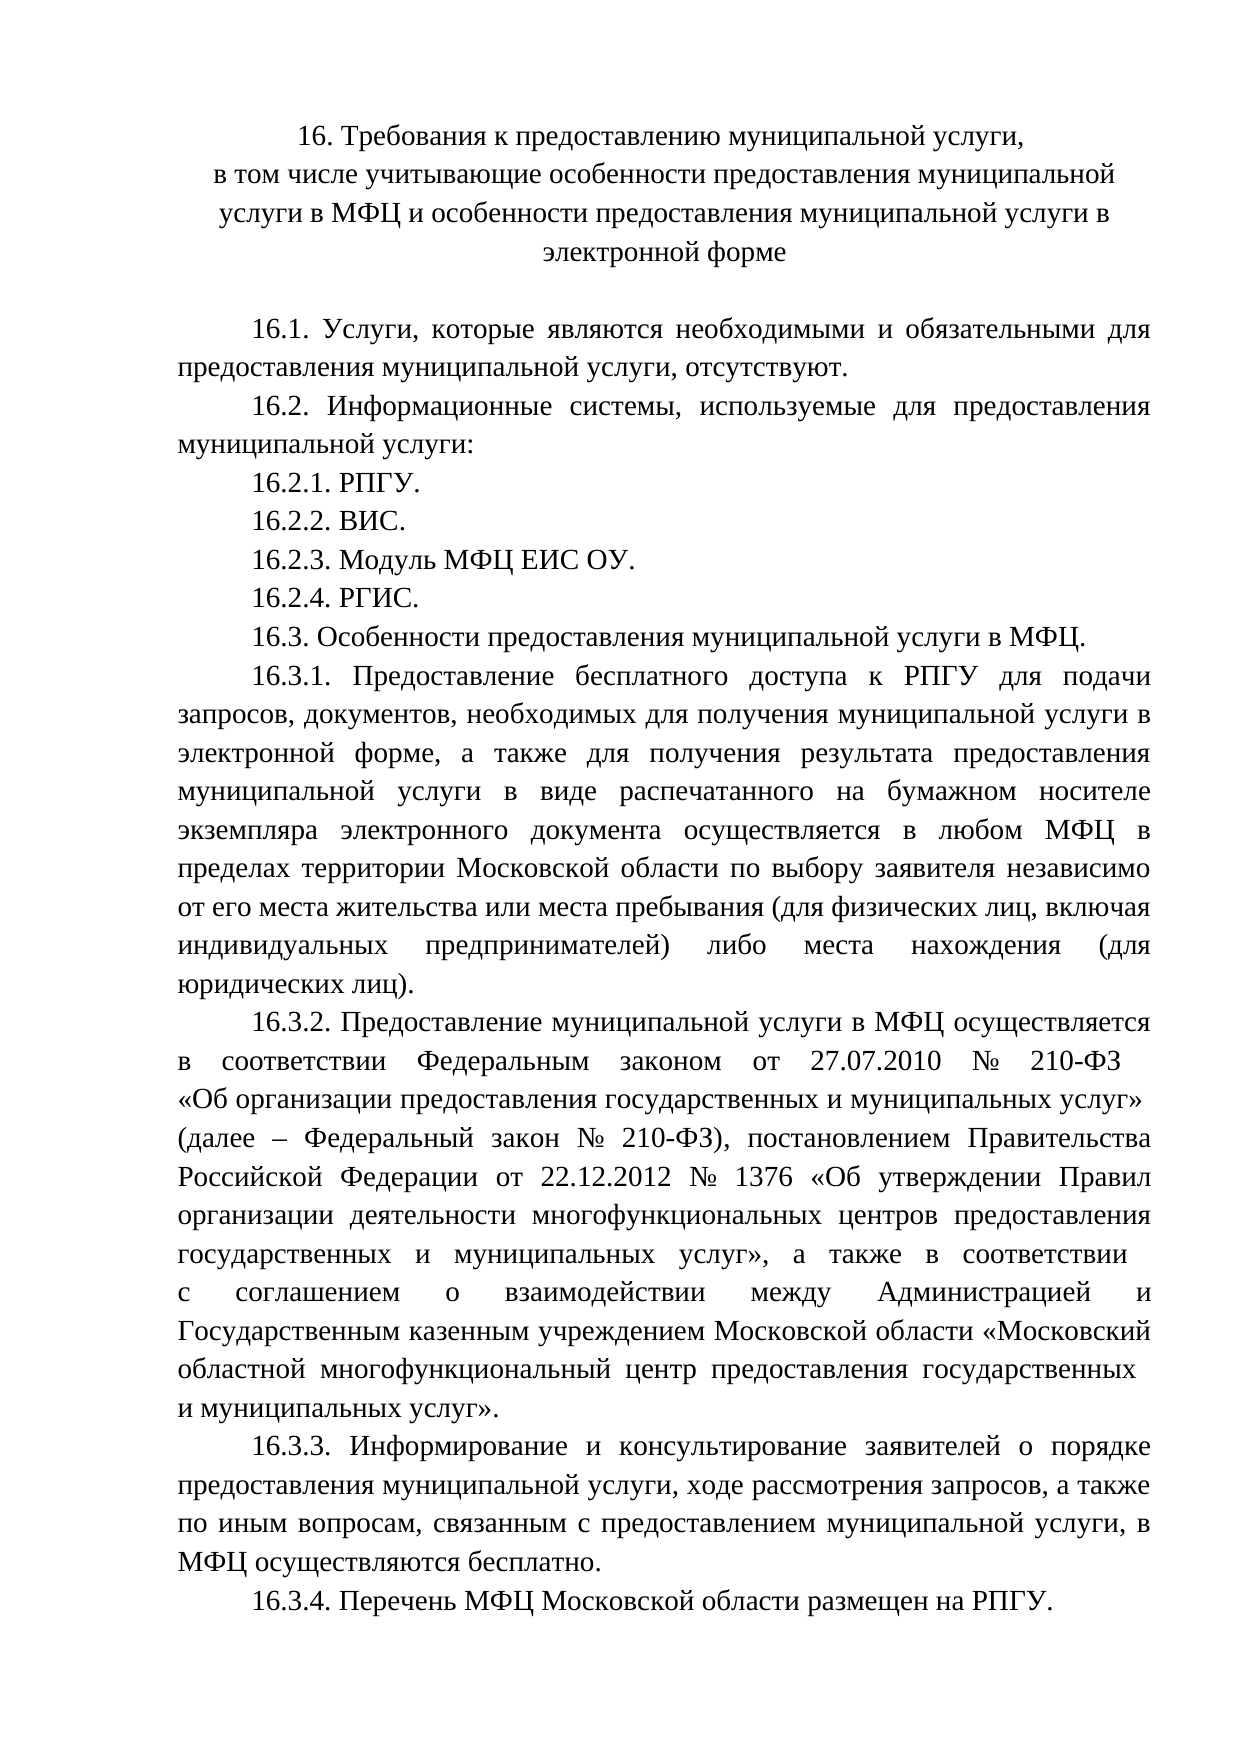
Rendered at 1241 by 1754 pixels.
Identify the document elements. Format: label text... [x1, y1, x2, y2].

text 16.2.3. Модуль МФЦ ЕИС ОУ. [177, 542, 1152, 576]
text 16.3. Особенности предоставления муниципальной услуги в МФЦ. [177, 619, 1152, 653]
text 16.2. Информационные системы, используемые для предоставления муниципальной услуги: [177, 388, 1152, 460]
text 16.3.2. Предоставление муниципальной услуги в МФЦ осуществляется в соответствии Федеральным законом от 27.07.2010 № 210-ФЗ «Об организации предоставления государственных и муниципальных услуг» (далее – Федеральный закон № 210-ФЗ), постановлением Правительства Российской Федерации от 22.12.2012 № 1376 «Об утверждении Правил организации деятельности многофункциональных центров предоставления государственных и муниципальных услуг», а также в соответствии с соглашением о взаимодействии между Администрацией и Государственным казенным учреждением Московской области «Московский областной многофункциональный центр предоставления государственных и муниципальных услуг». [177, 1004, 1152, 1423]
text 16.2.4. РГИС. [177, 581, 1152, 614]
text 16.3.4. Перечень МФЦ Московской области размещен на РПГУ. [177, 1583, 1152, 1616]
text 16.3.1. Предоставление бесплатного доступа к РПГУ для подачи запросов, документов, необходимых для получения муниципальной услуги в электронной форме, а также для получения результата предоставления муниципальной услуги в виде распечатанного на бумажном носителе экземпляра электронного документа осуществляется в любом МФЦ в пределах территории Московской области по выбору заявителя независимо от его места жительства или места пребывания (для физических лиц, включая индивидуальных предпринимателей) либо места нахождения (для юридических лиц). [177, 658, 1152, 999]
subtitle 16. Требования к предоставлению муниципальной услуги, в том числе учитывающие особенности предоставления муниципальной услуги в МФЦ и особенности предоставления муниципальной услуги в электронной форме [177, 118, 1152, 267]
text 16.2.2. ВИС. [177, 503, 1152, 537]
text 16.2.1. РПГУ. [177, 465, 1152, 498]
text 16.3.3. Информирование и консультирование заявителей о порядке предоставления муниципальной услуги, ходе рассмотрения запросов, а также по иным вопросам, связанным с предоставлением муниципальной услуги, в МФЦ осуществляются бесплатно. [177, 1428, 1152, 1578]
text 16.1. Услуги, которые являются необходимыми и обязательными для предоставления муниципальной услуги, отсутствуют. [177, 311, 1152, 383]
